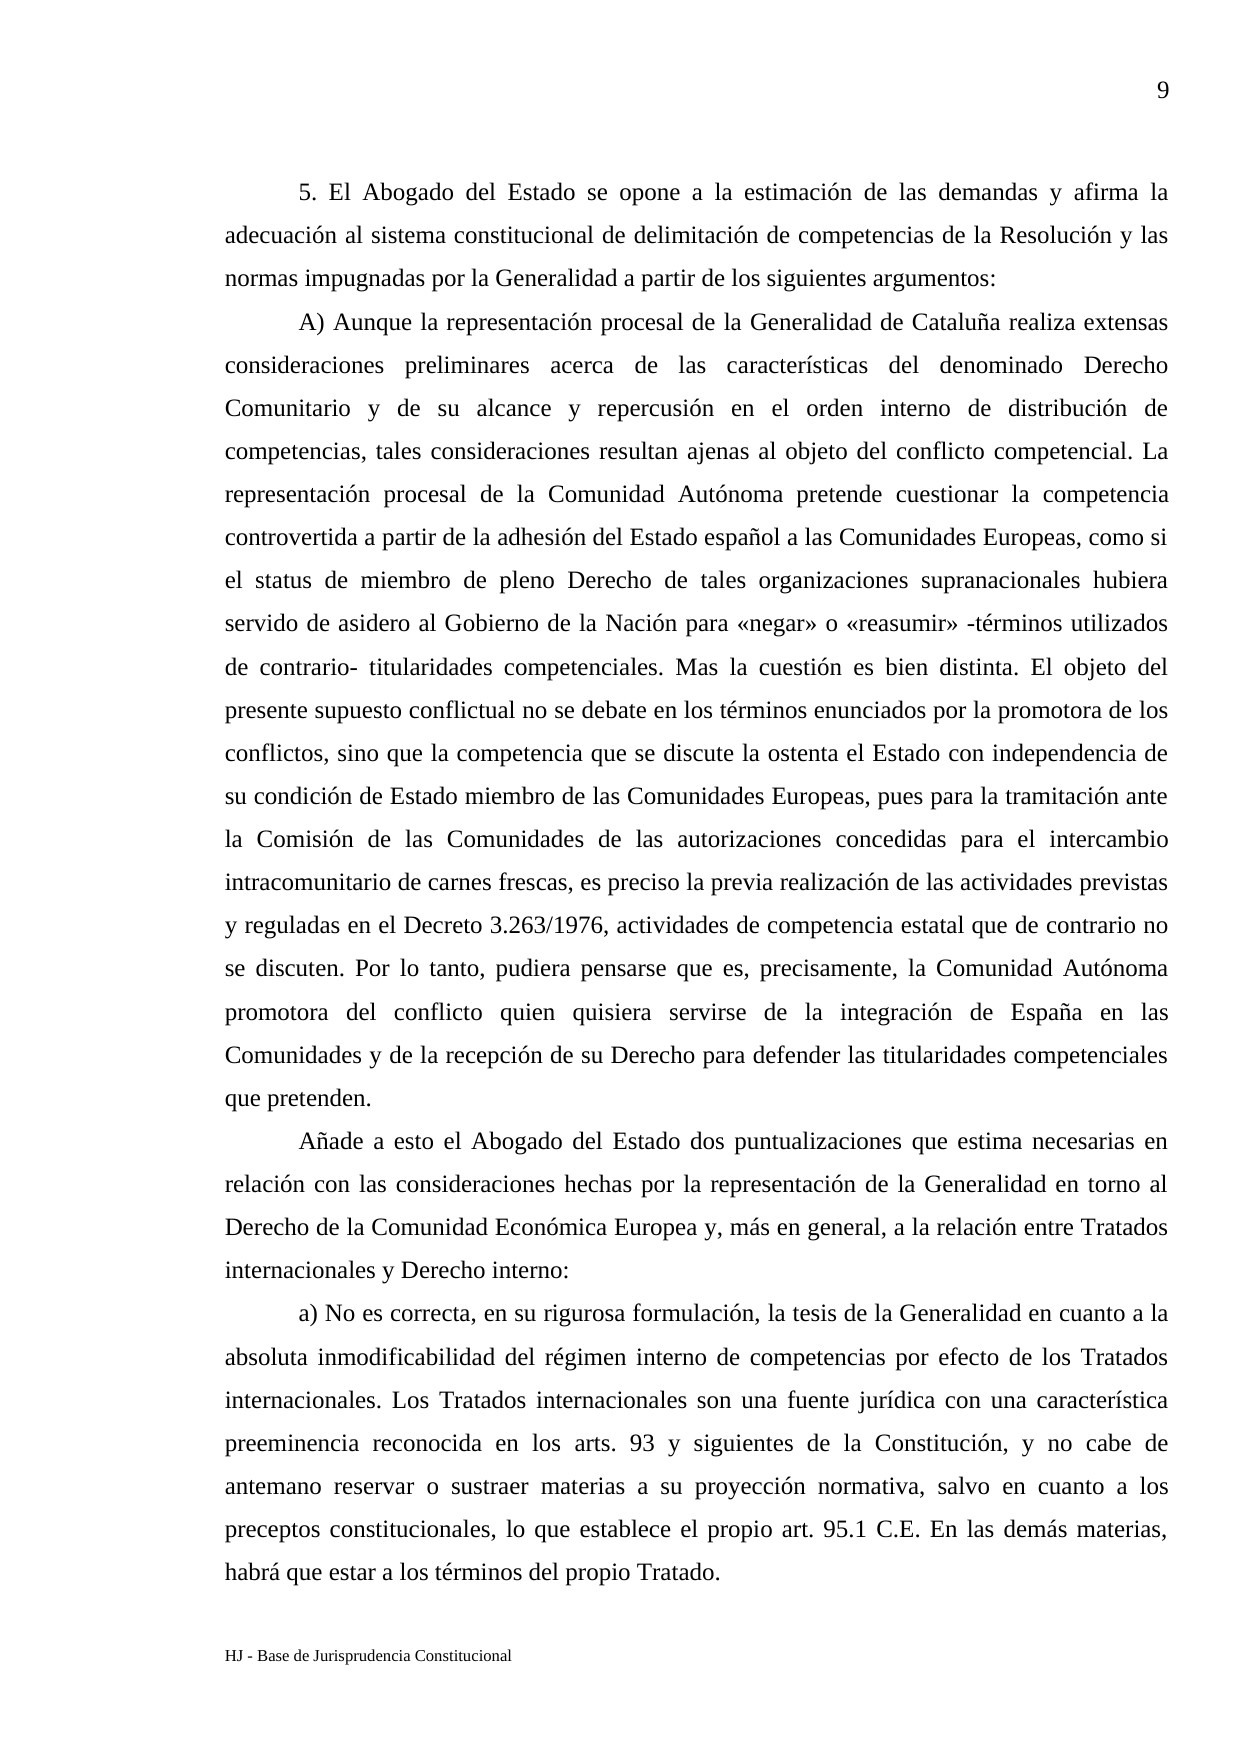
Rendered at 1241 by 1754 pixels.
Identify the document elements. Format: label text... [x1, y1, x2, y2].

text a) No es correcta, en su rigurosa formulación, la tesis de la Generalidad en cuanto a la absoluta inmodificabilidad del régimen interno de competencias por efecto de los Tratados internacionales. Los Tratados internacionales son una fuente jurídica con una característica preeminencia reconocida en los arts. 93 y siguientes de la Constitución, y no cabe de antemano reservar o sustraer materias a su proyección normativa, salvo en cuanto a los preceptos constitucionales, lo que establece el propio art. 95.1 C.E. En las demás materias, habrá que estar a los términos del propio Tratado. [224, 1298, 1169, 1586]
text 5. El Abogado del Estado se opone a la estimación de las demandas y afirma la adecuación al sistema constitucional de delimitación de competencias de la Resolución y las normas impugnadas por la Generalidad a partir de los siguientes argumentos: [224, 177, 1169, 292]
text Añade a esto el Abogado del Estado dos puntualizaciones que estima necesarias en relación con las consideraciones hechas por la representación de la Generalidad en torno al Derecho de la Comunidad Económica Europea y, más en general, a la relación entre Tratados internacionales y Derecho interno: [224, 1126, 1169, 1284]
text A) Aunque la representación procesal de la Generalidad de Cataluña realiza extensas consideraciones preliminares acerca de las características del denominado Derecho Comunitario y de su alcance y repercusión en el orden interno de distribución de competencias, tales consideraciones resultan ajenas al objeto del conflicto competencial. La representación procesal de la Comunidad Autónoma pretende cuestionar la competencia controvertida a partir de la adhesión del Estado español a las Comunidades Europeas, como si el status de miembro de pleno Derecho de tales organizaciones supranacionales hubiera servido de asidero al Gobierno de la Nación para «negar» o «reasumir» -términos utilizados de contrario- titularidades competenciales. Mas la cuestión es bien distinta. El objeto del presente supuesto conflictual no se debate en los términos enunciados por la promotora de los conflictos, sino que la competencia que se discute la ostenta el Estado con independencia de su condición de Estado miembro de las Comunidades Europeas, pues para la tramitación ante la Comisión de las Comunidades de las autorizaciones concedidas para el intercambio intracomunitario de carnes frescas, es preciso la previa realización de las actividades previstas y reguladas en el Decreto 3.263/1976, actividades de competencia estatal que de contrario no se discuten. Por lo tanto, pudiera pensarse que es, precisamente, la Comunidad Autónoma promotora del conflicto quien quisiera servirse de la integración de España en las Comunidades y de la recepción de su Derecho para defender las titularidades competenciales que pretenden. [224, 307, 1169, 1112]
